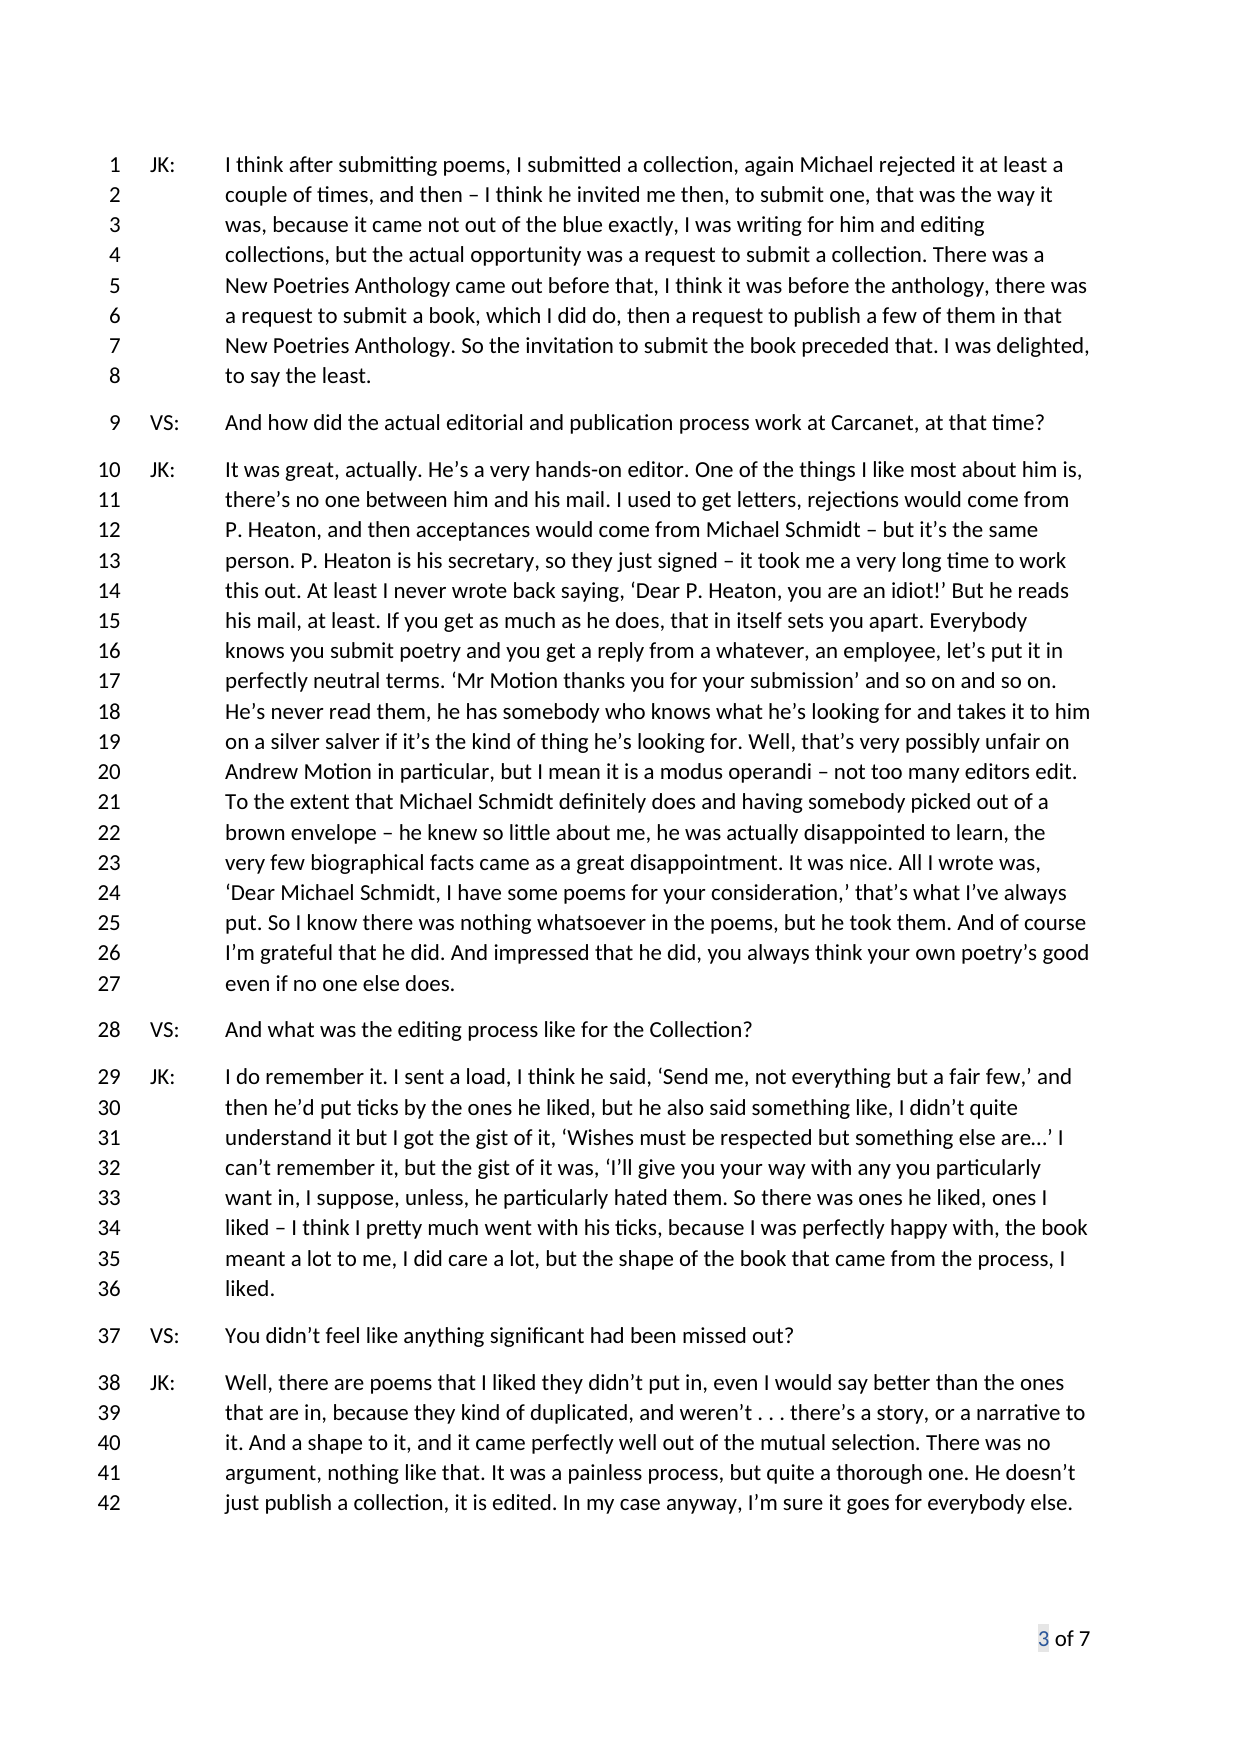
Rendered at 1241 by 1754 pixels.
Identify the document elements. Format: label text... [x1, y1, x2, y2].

text JK: It was great, actually. He’s a very hands-on editor. One of the things I like most about him is, there’s no one between him and his mail. I used to get letters, rejections would come from P. Heaton, and then acceptances would come from Michael Schmidt – but it’s the same person. P. Heaton is his secretary, so they just signed – it took me a very long time to work this out. At least I never wrote back saying, ‘Dear P. Heaton, you are an idiot!’ But he reads his mail, at least. If you get as much as he does, that in itself sets you apart. Everybody knows you submit poetry and you get a reply from a whatever, an employee, let’s put it in perfectly neutral terms. ‘Mr Motion thanks you for your submission’ and so on and so on. He’s never read them, he has somebody who knows what he’s looking for and takes it to him on a silver salver if it’s the kind of thing he’s looking for. Well, that’s very possibly unfair on Andrew Motion in particular, but I mean it is a modus operandi – not too many editors edit. To the extent that Michael Schmidt definitely does and having somebody picked out of a brown envelope – he knew so little about me, he was actually disappointed to learn, the very few biographical facts came as a great disappointment. It was nice. All I wrote was, ‘Dear Michael Schmidt, I have some poems for your consideration,’ that’s what I’ve always put. So I know there was nothing whatsoever in the poems, but he took them. And of course I’m grateful that he did. And impressed that he did, you always think your own poetry’s good even if no one else does. [150, 455, 1090, 997]
text VS: You didn’t feel like anything significant had been missed out? [150, 1321, 1090, 1349]
text JK: I do remember it. I sent a load, I think he said, ‘Send me, not everything but a fair few,’ and then he’d put ticks by the ones he liked, but he also said something like, I didn’t quite understand it but I got the gist of it, ‘Wishes must be respected but something else are…’ I can’t remember it, but the gist of it was, ‘I’ll give you your way with any you particularly want in, I suppose, unless, he particularly hated them. So there was ones he liked, ones I liked – I think I pretty much went with his ticks, because I was perfectly happy with, the book meant a lot to me, I did care a lot, but the shape of the book that came from the process, I liked. [150, 1062, 1090, 1302]
text JK: I think after submitting poems, I submitted a collection, again Michael rejected it at least a couple of times, and then – I think he invited me then, to submit one, that was the way it was, because it came not out of the blue exactly, I was writing for him and editing collections, but the actual opportunity was a request to submit a collection. There was a New Poetries Anthology came out before that, I think it was before the anthology, there was a request to submit a book, which I did do, then a request to publish a few of them in that New Poetries Anthology. So the invitation to submit the book preceded that. I was delighted, to say the least. [150, 150, 1090, 389]
text JK: Well, there are poems that I liked they didn’t put in, even I would say better than the ones that are in, because they kind of duplicated, and weren’t . . . there’s a story, or a narrative to it. And a shape to it, and it came perfectly well out of the mutual selection. There was no argument, nothing like that. It was a painless process, but quite a thorough one. He doesn’t just publish a collection, it is edited. In my case anyway, I’m sure it goes for everybody else. [150, 1368, 1090, 1517]
text VS: And what was the editing process like for the Collection? [150, 1016, 1090, 1044]
text VS: And how did the actual editorial and publication process work at Carcanet, at that time? [150, 408, 1090, 436]
